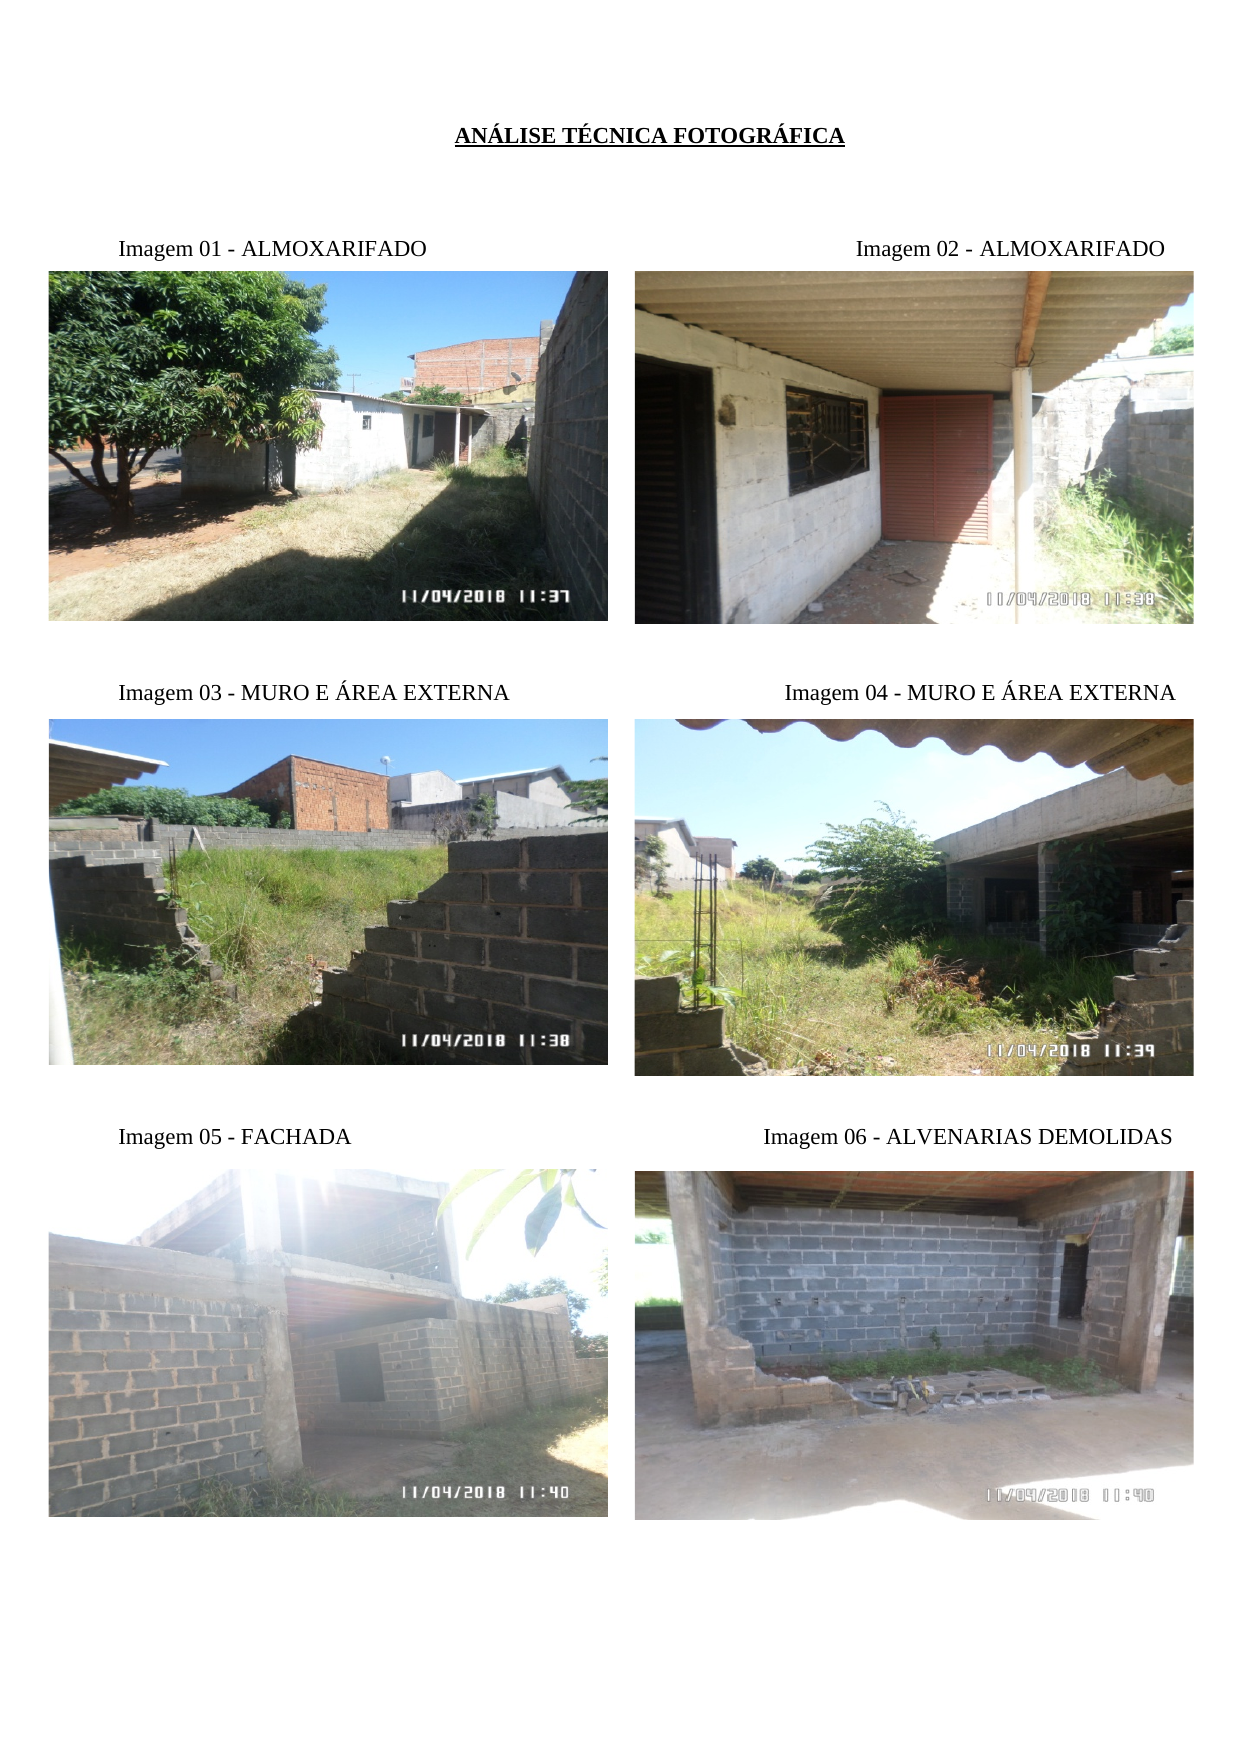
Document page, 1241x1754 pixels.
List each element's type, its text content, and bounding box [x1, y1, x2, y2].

picture [634, 271, 1194, 624]
picture [48, 719, 608, 1065]
picture [634, 1171, 1194, 1520]
picture [48, 271, 608, 621]
picture [48, 1169, 608, 1517]
text ANÁLISE TÉCNICA FOTOGRÁFICA [118, 111, 1181, 149]
text Imagem 01 - ALMOXARIFADO Imagem 02 - ALMOXARIFADO [118, 224, 1181, 261]
text Imagem 03 - MURO E ÁREA EXTERNA Imagem 04 - MURO E ÁREA EXTERNA [118, 668, 1181, 705]
text Imagem 05 - FACHADA Imagem 06 - ALVENARIAS DEMOLIDAS [118, 1112, 1181, 1149]
picture [634, 719, 1194, 1076]
